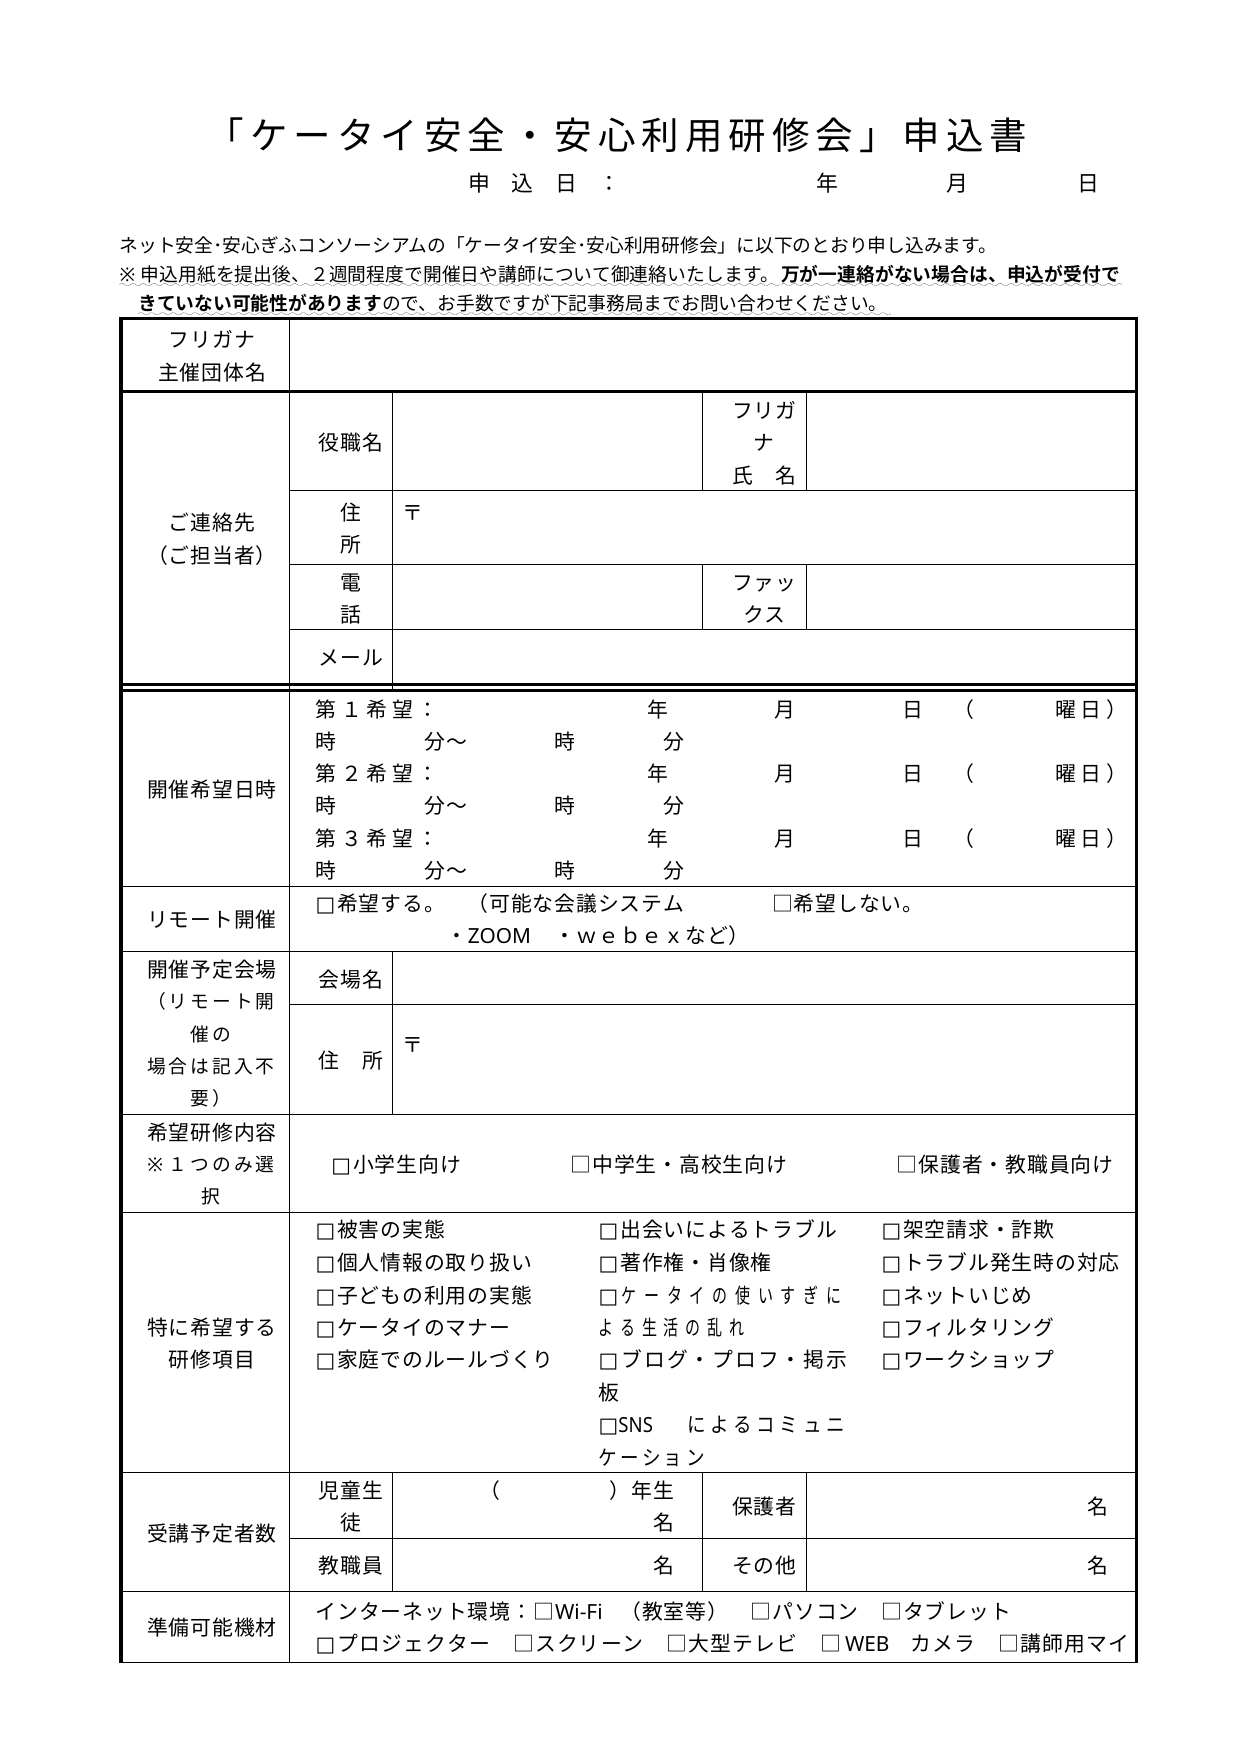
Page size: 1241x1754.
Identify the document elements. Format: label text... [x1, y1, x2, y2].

table_cell 児童生徒 [290, 1473, 392, 1538]
table_cell リモート開催 [123, 887, 289, 951]
table_cell 〒 [393, 491, 1135, 564]
table_cell 電 話 [290, 565, 392, 629]
table_cell 〒 [393, 1005, 1135, 1114]
text ※ 申込用紙を提出後、２週間程度で開催日や講師について御連絡いたします。万が一連絡がない場合は、申込が受付できていない可能性がありますので、お手数ですが下記事務局までお問い合わせください。 [119, 258, 1121, 285]
table_cell 役職名 [290, 393, 392, 490]
table_cell 特に希望する 研修項目 [123, 1213, 289, 1472]
table_cell □出会いによるトラブル □著作権・肖像権 [572, 1213, 854, 1277]
table_cell メール [290, 630, 392, 682]
table_cell 保護者 [703, 1473, 806, 1538]
table_cell その他 [703, 1539, 806, 1591]
table_cell フリガナ 氏 名 [703, 393, 806, 490]
table_cell 住 所 [290, 491, 392, 564]
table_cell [290, 1592, 1135, 1662]
table_cell [807, 393, 1135, 490]
table_cell 希望研修内容 ※１つのみ選択 [123, 1115, 289, 1212]
table_cell （ ）年生 名 [393, 1473, 702, 1538]
table_header フリガナ 主催団体名 [123, 320, 289, 390]
table_cell 教職員 [290, 1539, 392, 1591]
table_cell □子どもの利用の実態 □ケータイのマナー □家庭でのルールづくり [290, 1277, 572, 1472]
table_cell 第１希望： 年 月 日 （ 曜日） 時 分～ 時 分 第２希望： 年 月 日 （ 曜日） 時 分～ 時 分 第３希望： 年 月 日 （ 曜日） 時 分～ 時 分 [290, 692, 1135, 886]
table_cell □ケータイの使いすぎによる生活の乱れ □ブログ・プロフ・掲示板 □SNSによるコミュニケーション [572, 1277, 854, 1472]
table_cell 名 [393, 1539, 702, 1591]
table_cell 開催希望日時 [123, 692, 289, 886]
table_cell [393, 393, 702, 490]
table_cell □小学生向け □中学生・高校生向け □保護者・教職員向け [290, 1115, 1135, 1212]
table_cell 受講予定者数 [123, 1473, 289, 1591]
table_cell 名 [807, 1539, 1135, 1591]
table_cell ファックス [703, 565, 806, 629]
table_cell 名 [807, 1473, 1135, 1538]
table_cell 開催予定会場 （リモート開催の 場合は記入不要） [123, 952, 289, 1114]
text ネット安全･安心ぎふコンソーシアムの「ケータイ安全･安心利用研修会」に以下のとおり申し込みます。 [119, 229, 1121, 258]
text 「ケータイ安全・安心利用研修会」申込書 [119, 101, 1121, 165]
table_cell □希望する。 （可能な会議システム □希望しない。 ・ZOOM ・ｗｅｂｅｘなど） [290, 887, 1135, 951]
table_header [290, 320, 1135, 390]
table_cell 会場名 [290, 952, 392, 1004]
text ※ 申込用紙を提出後、２週間程度で開催日や講師について御連絡いたします。万が一連絡がない場合は、申込が受付できていない可能性がありますので、お手数ですが下記事務局までお問い合わせください。 [119, 284, 1121, 317]
table_cell [393, 565, 702, 629]
table_cell ご連絡先 （ご担当者） [123, 393, 289, 682]
table_cell [393, 952, 1135, 1004]
table_cell □架空請求・詐欺 □トラブル発生時の対応 [854, 1213, 1135, 1277]
table_cell 準備可能機材 [123, 1592, 289, 1662]
table_cell [807, 565, 1135, 629]
text 申込日： 年 月 日 [119, 165, 1121, 197]
table_cell 住 所 [290, 1005, 392, 1114]
table_cell □ネットいじめ □フィルタリング □ワークショップ [854, 1277, 1135, 1472]
table_cell [393, 630, 1135, 682]
table_cell □被害の実態 □個人情報の取り扱い [290, 1213, 572, 1277]
